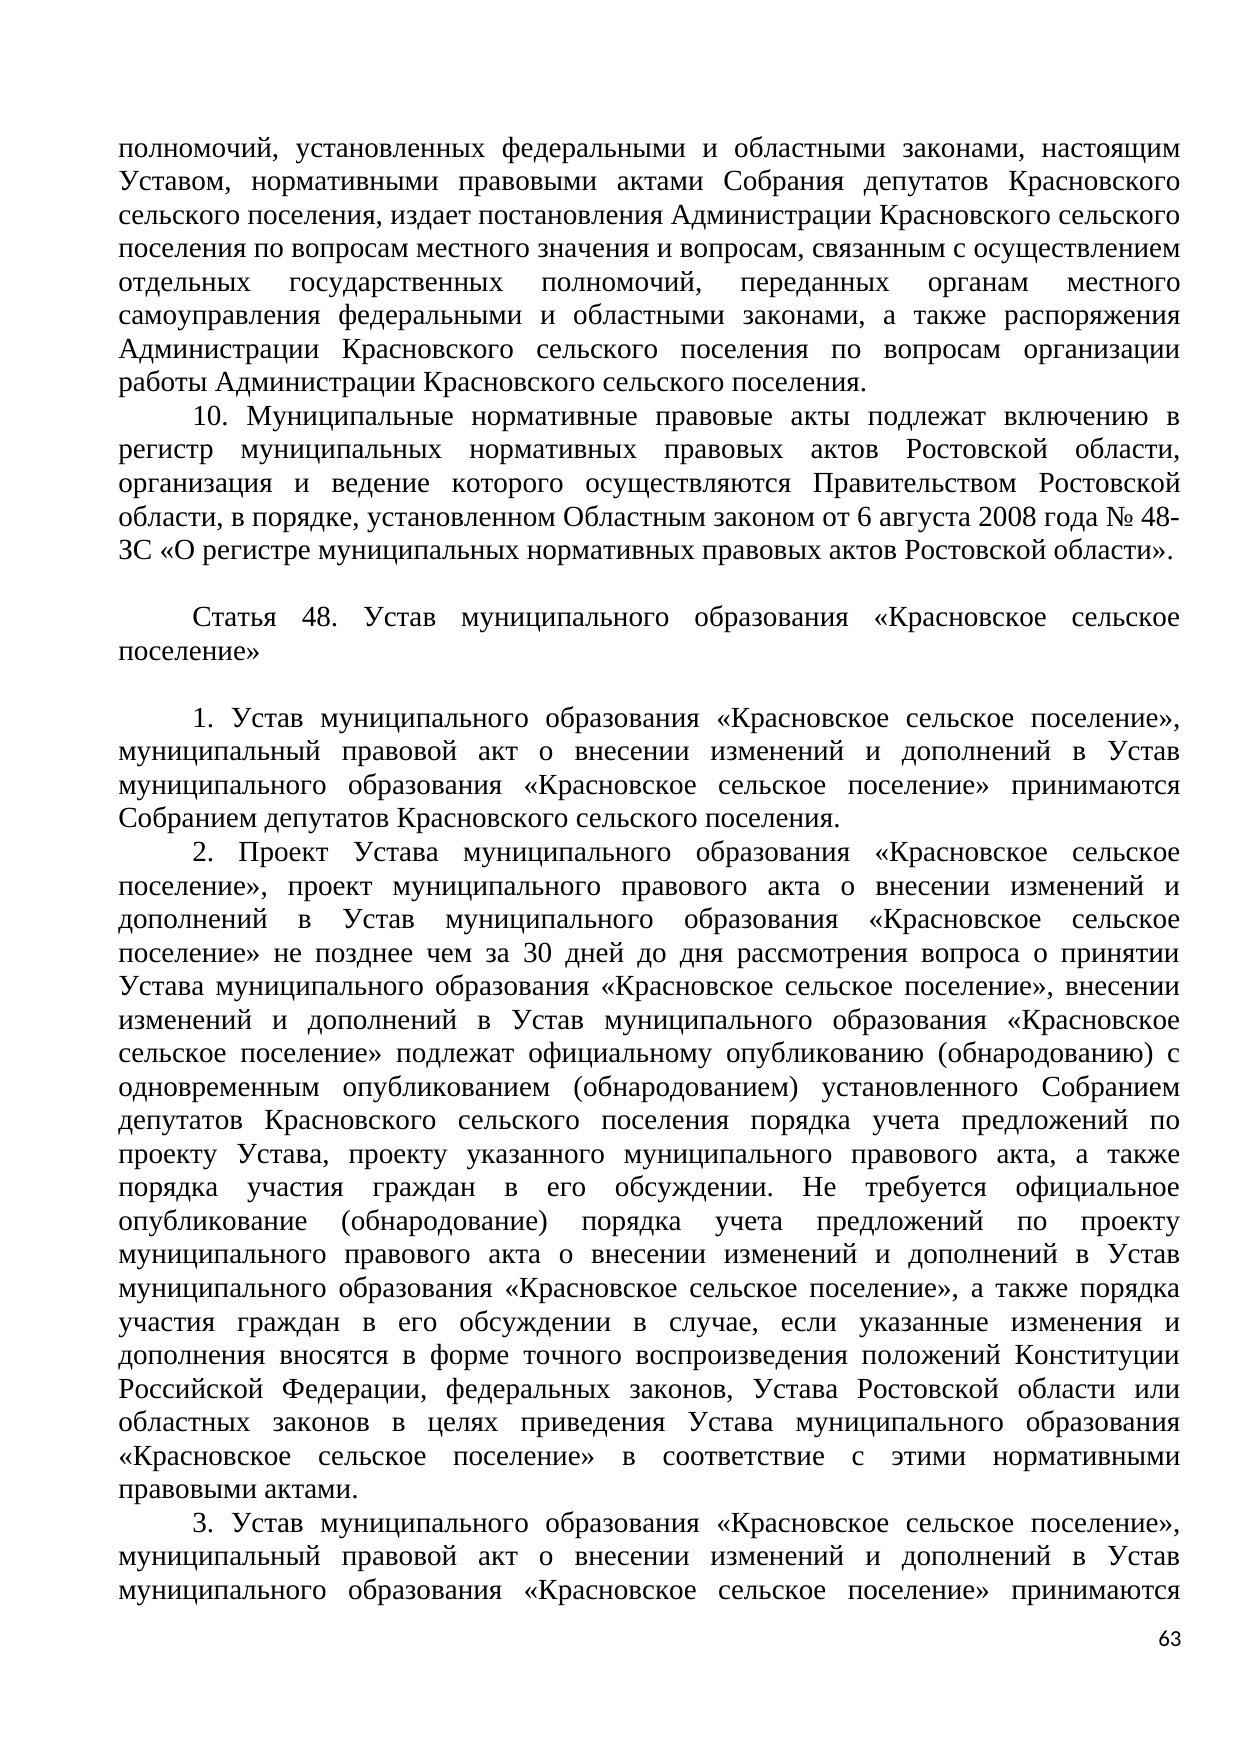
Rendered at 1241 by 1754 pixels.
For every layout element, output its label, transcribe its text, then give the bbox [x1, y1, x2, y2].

text 2. Проект Устава муниципального образования «Красновское сельское поселение», проект муниципального правового акта о внесении изменений и дополнений в Устав муниципального образования «Красновское сельское поселение» не позднее чем за 30 дней до дня рассмотрения вопроса о принятии Устава муниципального образования «Красновское сельское поселение», внесении изменений и дополнений в Устав муниципального образования «Красновское сельское поселение» подлежат официальному опубликованию (обнародованию) с одновременным опубликованием (обнародованием) установленного Собранием депутатов Красновского сельского поселения порядка учета предложений по проекту Устава, проекту указанного муниципального правового акта, а также порядка участия граждан в его обсуждении. Не требуется официальное опубликование (обнародование) порядка учета предложений по проекту муниципального правового акта о внесении изменений и дополнений в Устав муниципального образования «Красновское сельское поселение», а также порядка участия граждан в его обсуждении в случае, если указанные изменения и дополнения вносятся в форме точного воспроизведения положений Конституции Российской Федерации, федеральных законов, Устава Ростовской области или областных законов в целях приведения Устава муниципального образования «Красновское сельское поселение» в соответствие с этими нормативными правовыми актами. [118, 834, 1181, 1505]
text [118, 1505, 1181, 1606]
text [118, 130, 1181, 398]
text Статья 48. Устав муниципального образования «Красновское сельское поселение» [118, 599, 1181, 666]
text 1. Устав муниципального образования «Красновское сельское поселение», муниципальный правовой акт о внесении изменений и дополнений в Устав муниципального образования «Красновское сельское поселение» принимаются Собранием депутатов Красновского сельского поселения. [118, 700, 1181, 834]
text 10. Муниципальные нормативные правовые акты подлежат включению в регистр муниципальных нормативных правовых актов Ростовской области, организация и ведение которого осуществляются Правительством Ростовской области, в порядке, установленном Областным законом от 6 августа 2008 года № 48-ЗС «О регистре муниципальных нормативных правовых актов Ростовской области». [118, 398, 1181, 566]
